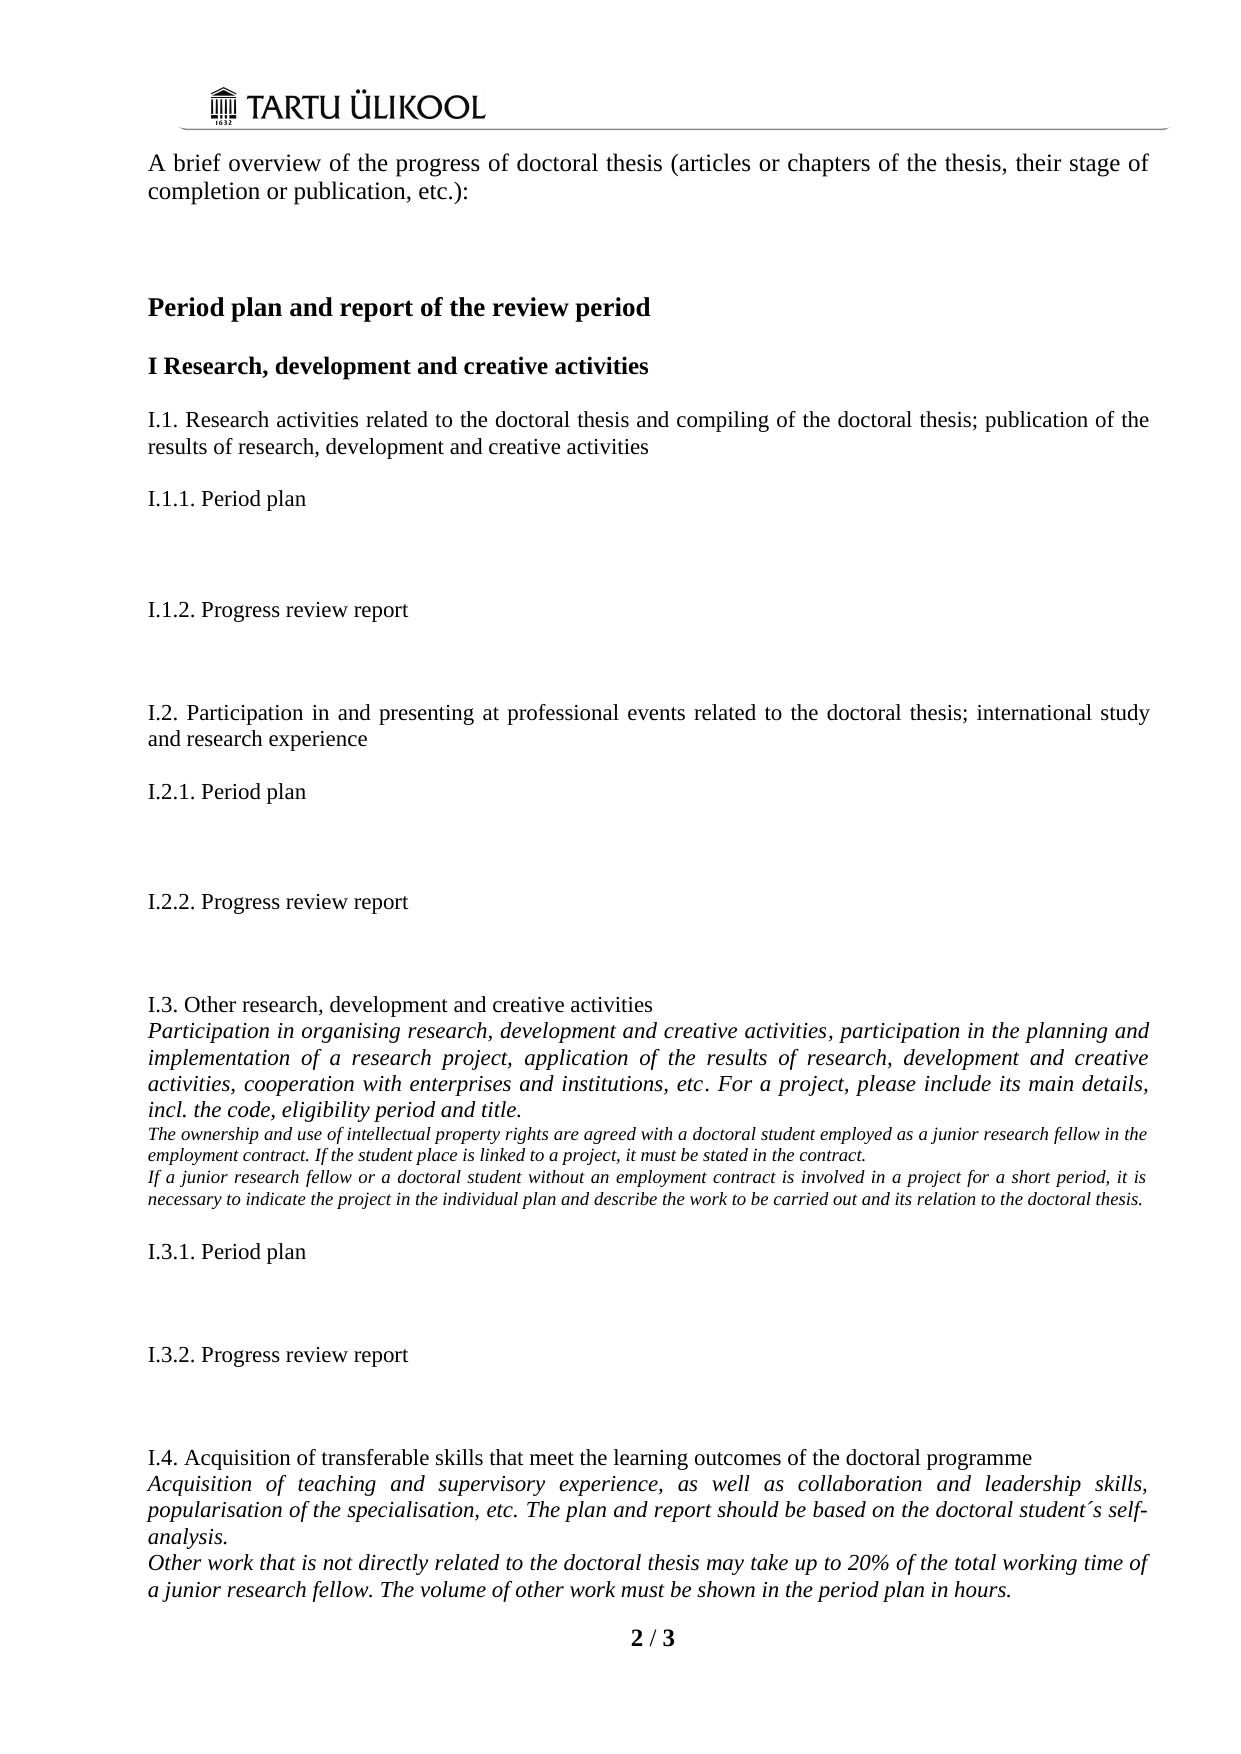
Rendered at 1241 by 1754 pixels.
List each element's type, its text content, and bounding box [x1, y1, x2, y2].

text I.3.2. Progress review report [148, 1341, 1152, 1367]
text I.3.1. Period plan [148, 1238, 1152, 1264]
text I.4. Acquisition of transferable skills that meet the learning outcomes of the doctoral programme [148, 1444, 1152, 1470]
text I.3. Other research, development and creative activities [148, 991, 1152, 1017]
text I.1.2. Progress review report [148, 596, 1152, 622]
text Acquisition of teaching and supervisory experience, as well as collaboration and leadership skills, popularisation of the specialisation, etc. The plan and report should be based on the doctoral student´s self-analysis. [148, 1470, 1152, 1549]
text If a junior research fellow or a doctoral student without an employment contract is involved in a project for a short period, it is necessary to indicate the project in the individual plan and describe the work to be carried out and its relation to the doctoral thesis. [148, 1166, 1152, 1209]
text I.2. Participation in and presenting at professional events related to the doctoral thesis; international study and research experience [148, 699, 1152, 751]
text I.2.1. Period plan [148, 778, 1152, 804]
picture [209, 87, 486, 125]
text Participation in organising research, development and creative activities, participation in the planning and implementation of a research project, application of the results of research, development and creative activities, cooperation with enterprises and institutions, etc. For a project, please include its main details, incl. the code, eligibility period and title. [148, 1017, 1152, 1123]
text I Research, development and creative activities [148, 351, 1152, 380]
text The ownership and use of intellectual property rights are agreed with a doctoral student employed as a junior research fellow in the employment contract. If the student place is linked to a project, it must be stated in the contract. [148, 1123, 1152, 1166]
text I.2.2. Progress review report [148, 888, 1152, 914]
text I.1.1. Period plan [148, 486, 1152, 512]
text Other work that is not directly related to the doctoral thesis may take up to 20% of the total working time of a junior research fellow. The volume of other work must be shown in the period plan in hours. [148, 1549, 1152, 1602]
text A brief overview of the progress of doctoral thesis (articles or chapters of the thesis, their stage of completion or publication, etc.): [148, 148, 1152, 205]
text Period plan and report of the review period [148, 291, 1152, 323]
text I.1. Research activities related to the doctoral thesis and compiling of the doctoral thesis; publication of the results of research, development and creative activities [148, 406, 1152, 459]
